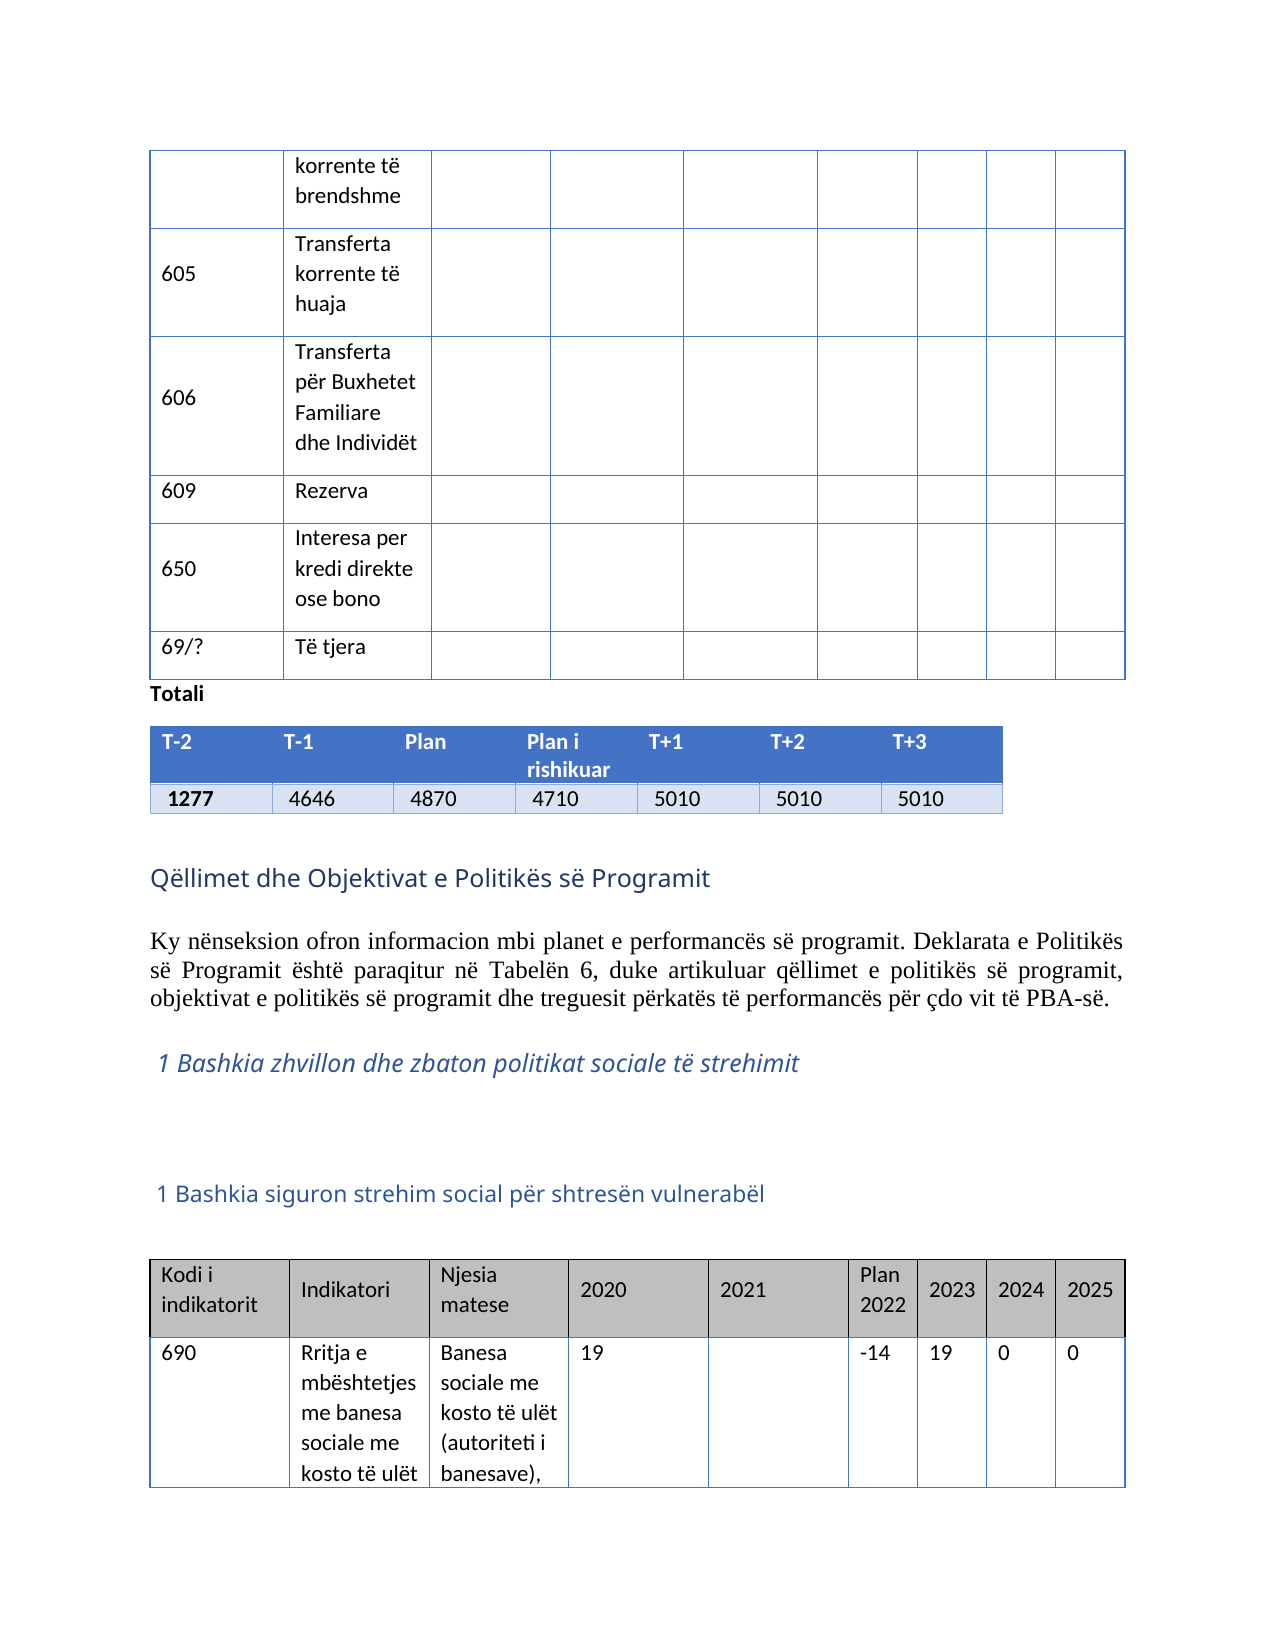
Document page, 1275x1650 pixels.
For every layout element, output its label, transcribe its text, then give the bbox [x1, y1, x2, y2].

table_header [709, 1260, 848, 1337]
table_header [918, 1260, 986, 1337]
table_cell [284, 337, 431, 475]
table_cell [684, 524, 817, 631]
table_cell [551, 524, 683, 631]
subtitle 1 Bashkia zhvillon dhe zbaton politikat sociale të strehimit [150, 1045, 1125, 1079]
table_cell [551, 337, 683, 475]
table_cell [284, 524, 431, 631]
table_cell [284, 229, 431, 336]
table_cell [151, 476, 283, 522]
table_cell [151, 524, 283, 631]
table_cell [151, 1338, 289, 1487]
subtitle Qëllimet dhe Objektivat e Politikës së Programit [150, 861, 1125, 894]
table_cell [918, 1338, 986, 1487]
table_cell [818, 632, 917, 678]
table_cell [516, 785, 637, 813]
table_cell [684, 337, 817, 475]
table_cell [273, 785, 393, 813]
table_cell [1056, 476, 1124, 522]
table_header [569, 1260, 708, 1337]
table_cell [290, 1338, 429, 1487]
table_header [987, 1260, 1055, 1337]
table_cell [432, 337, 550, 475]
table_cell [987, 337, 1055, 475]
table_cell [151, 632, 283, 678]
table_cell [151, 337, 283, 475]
text Totali [150, 680, 1125, 708]
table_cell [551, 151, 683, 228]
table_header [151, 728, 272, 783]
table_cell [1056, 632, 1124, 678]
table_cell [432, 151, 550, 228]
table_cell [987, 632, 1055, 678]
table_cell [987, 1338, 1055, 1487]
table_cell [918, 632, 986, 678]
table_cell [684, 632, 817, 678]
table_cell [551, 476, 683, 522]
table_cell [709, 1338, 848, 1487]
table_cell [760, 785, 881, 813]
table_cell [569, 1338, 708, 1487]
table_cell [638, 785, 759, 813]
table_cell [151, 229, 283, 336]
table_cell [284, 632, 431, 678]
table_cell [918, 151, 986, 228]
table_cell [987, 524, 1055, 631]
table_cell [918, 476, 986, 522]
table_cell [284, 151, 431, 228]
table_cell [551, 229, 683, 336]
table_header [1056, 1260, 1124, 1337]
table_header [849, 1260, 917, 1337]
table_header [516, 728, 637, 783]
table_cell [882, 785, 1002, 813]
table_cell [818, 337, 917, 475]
text Ky nënseksion ofron informacion mbi planet e performancës së programit. Deklarata e Politikës së Programit është paraqitur në Tabelën 6, duke artikuluar qëllimet e politikës së programit, objektivat e politikës së programit dhe treguesit përkatës të performancës për çdo vit të PBA-së. [150, 926, 1125, 1012]
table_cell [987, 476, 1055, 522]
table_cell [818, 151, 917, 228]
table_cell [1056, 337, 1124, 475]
subtitle 1 Bashkia siguron strehim social për shtresën vulnerabël [150, 1178, 1125, 1209]
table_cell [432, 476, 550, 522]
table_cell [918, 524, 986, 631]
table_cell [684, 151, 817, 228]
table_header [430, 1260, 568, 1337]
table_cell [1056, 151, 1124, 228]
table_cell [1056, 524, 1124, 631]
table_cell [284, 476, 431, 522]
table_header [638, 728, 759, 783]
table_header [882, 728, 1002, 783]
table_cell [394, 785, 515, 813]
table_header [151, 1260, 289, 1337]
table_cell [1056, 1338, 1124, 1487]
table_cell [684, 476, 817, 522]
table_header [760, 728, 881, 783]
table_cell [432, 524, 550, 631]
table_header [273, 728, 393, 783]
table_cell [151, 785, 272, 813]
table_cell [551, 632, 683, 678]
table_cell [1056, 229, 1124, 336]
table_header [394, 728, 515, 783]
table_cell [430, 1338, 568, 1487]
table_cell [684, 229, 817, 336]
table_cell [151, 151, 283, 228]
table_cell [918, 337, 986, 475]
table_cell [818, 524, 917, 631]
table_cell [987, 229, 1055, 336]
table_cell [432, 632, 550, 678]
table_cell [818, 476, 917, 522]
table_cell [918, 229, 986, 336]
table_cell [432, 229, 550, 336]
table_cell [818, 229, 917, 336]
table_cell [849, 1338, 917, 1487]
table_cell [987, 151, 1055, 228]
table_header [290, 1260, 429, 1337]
